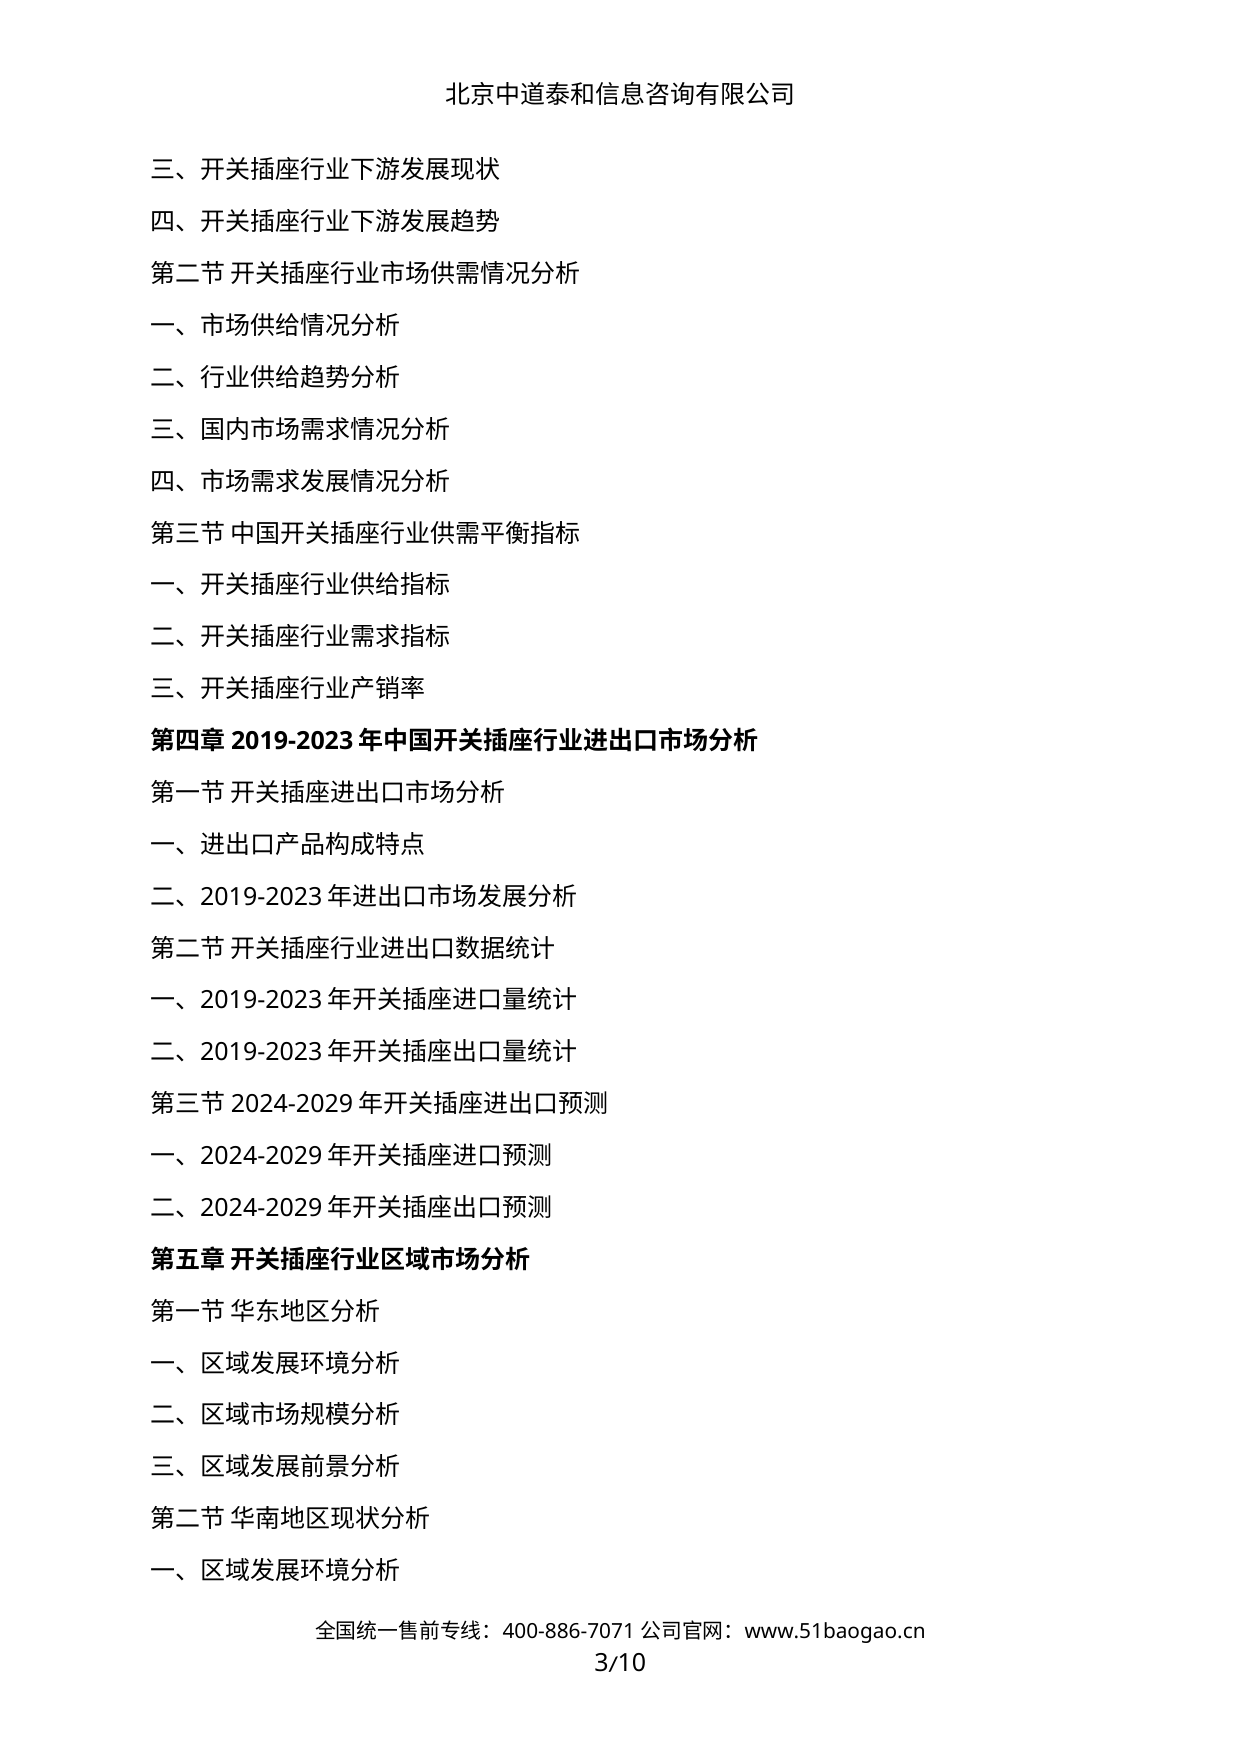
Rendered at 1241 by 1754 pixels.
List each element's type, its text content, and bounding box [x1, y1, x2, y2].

text 一、区域发展环境分析 [150, 1551, 1090, 1587]
text 二、2019-2023年开关插座出口量统计 [150, 1032, 1090, 1068]
text 第一节 开关插座进出口市场分析 [150, 772, 1090, 809]
text 一、区域发展环境分析 [150, 1343, 1090, 1379]
text 三、开关插座行业下游发展现状 [150, 150, 1090, 186]
text 二、行业供给趋势分析 [150, 357, 1090, 394]
text 四、市场需求发展情况分析 [150, 461, 1090, 497]
text 一、2024-2029年开关插座进口预测 [150, 1136, 1090, 1172]
text 一、进出口产品构成特点 [150, 824, 1090, 861]
text 三、国内市场需求情况分析 [150, 409, 1090, 446]
text 二、2019-2023年进出口市场发展分析 [150, 876, 1090, 912]
text 二、区域市场规模分析 [150, 1395, 1090, 1431]
text 二、2024-2029年开关插座出口预测 [150, 1187, 1090, 1224]
text 三、区域发展前景分析 [150, 1447, 1090, 1483]
text 四、开关插座行业下游发展趋势 [150, 202, 1090, 238]
text 一、2019-2023年开关插座进口量统计 [150, 980, 1090, 1016]
text 一、开关插座行业供给指标 [150, 565, 1090, 601]
text 第二节 华南地区现状分析 [150, 1499, 1090, 1535]
text 一、市场供给情况分析 [150, 306, 1090, 342]
text 第二节 开关插座行业市场供需情况分析 [150, 254, 1090, 290]
text 第一节 华东地区分析 [150, 1291, 1090, 1327]
text 第五章 开关插座行业区域市场分析 [150, 1239, 1090, 1276]
text 第二节 开关插座行业进出口数据统计 [150, 928, 1090, 964]
text 二、开关插座行业需求指标 [150, 617, 1090, 653]
text 三、开关插座行业产销率 [150, 669, 1090, 705]
text 第三节 中国开关插座行业供需平衡指标 [150, 513, 1090, 549]
text 第四章 2019-2023年中国开关插座行业进出口市场分析 [150, 721, 1090, 757]
text 第三节 2024-2029年开关插座进出口预测 [150, 1084, 1090, 1120]
